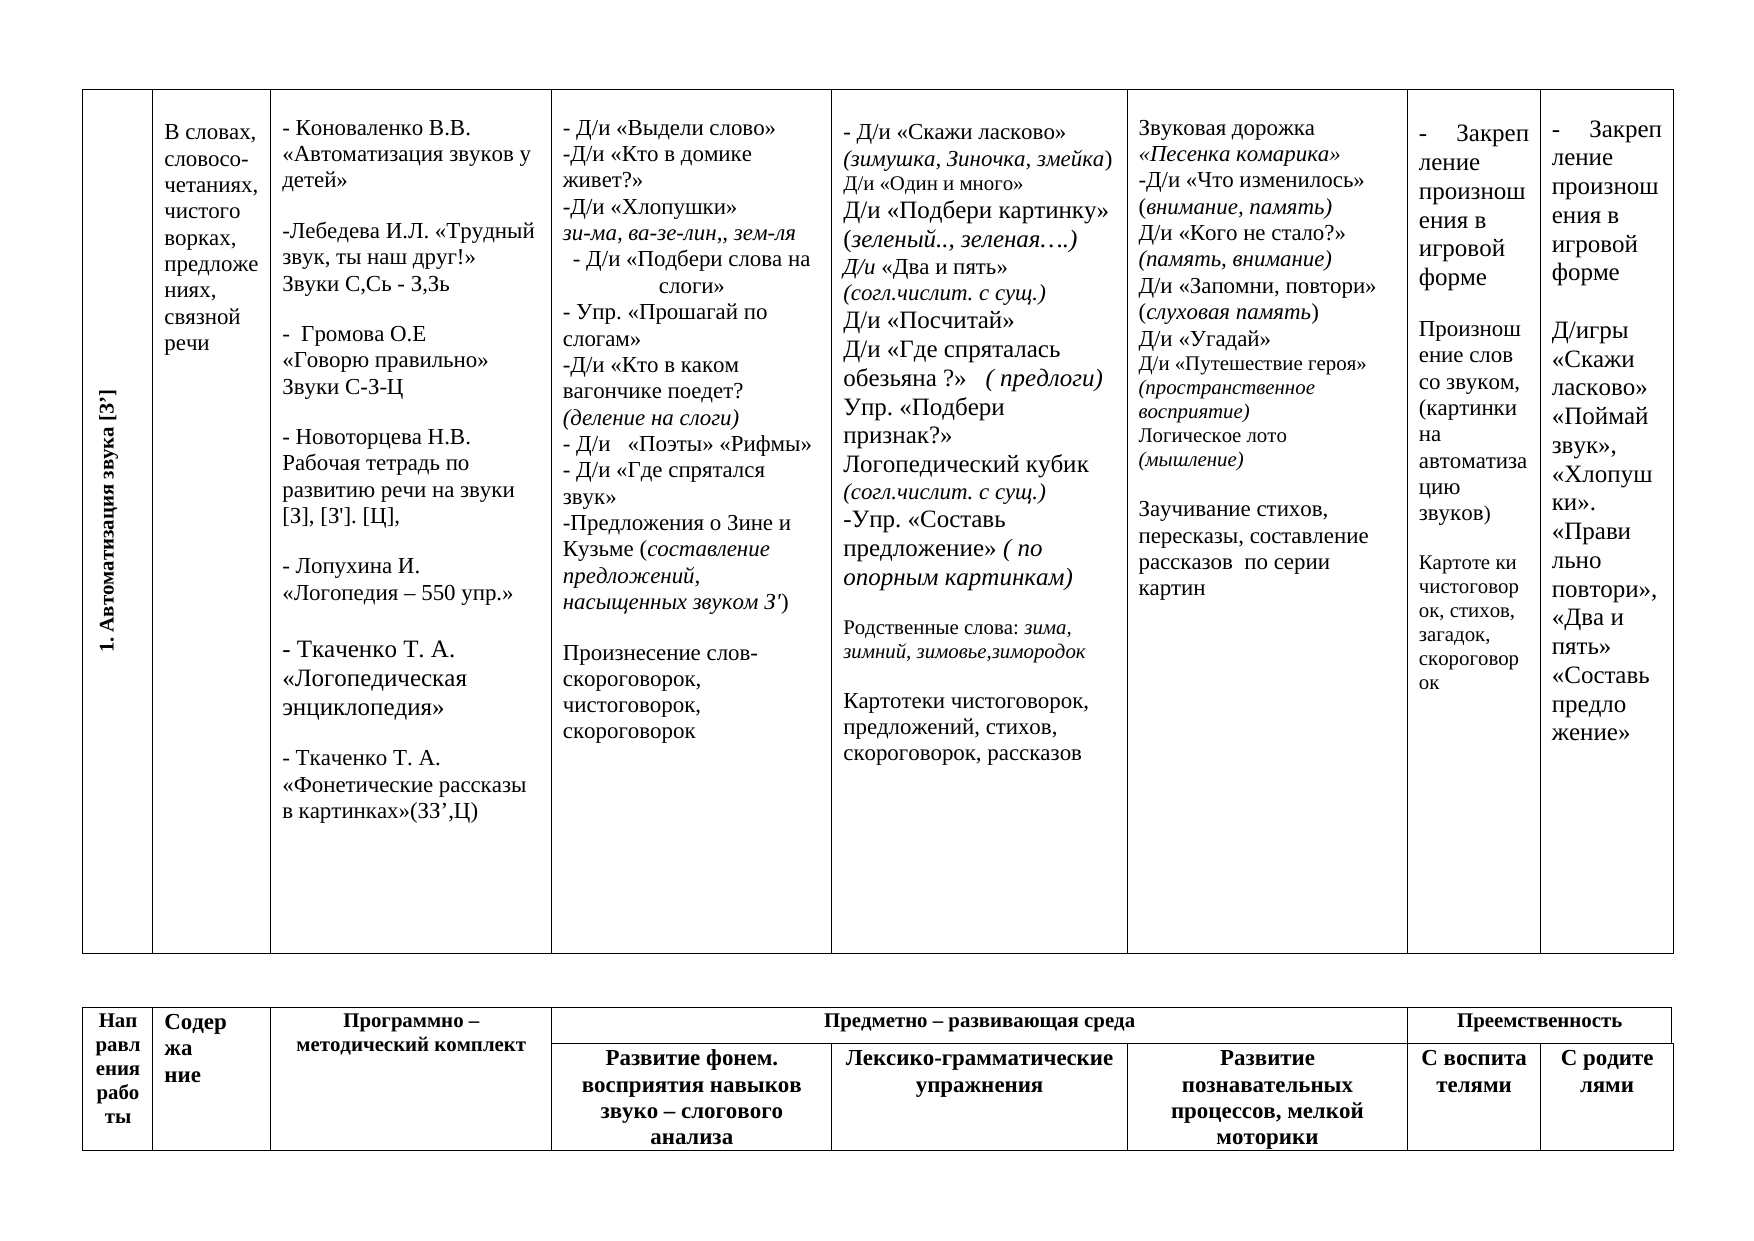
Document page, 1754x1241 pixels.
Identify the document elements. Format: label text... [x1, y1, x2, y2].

table_cell - Коноваленко В.В. «Автоматизация звуков у детей» -Лебедева И.Л. «Трудный звук, ты наш друг!» Звуки С,Сь - З,Зь - Громова О.Е «Говорю правильно» Звуки С-З-Ц - Новоторцева Н.В. Рабочая тетрадь по развитию речи на звуки [З], [З']. [Ц], - Лопухина И. «Логопедия – 550 упр.» - Ткаченко Т. А. «Логопедическая энциклопедия» - Ткаченко Т. А. «Фонетические рассказы в картинках»(ЗЗ’,Ц) [271, 90, 551, 953]
table_cell Лексико-грамматические упражнения [832, 1044, 1127, 1150]
table_header Предметно – развивающая среда [552, 1008, 1407, 1043]
table_cell С воспита телями [1408, 1044, 1540, 1150]
table_header Программно – методический комплект [271, 1008, 551, 1150]
table_cell Звуковая дорожка «Песенка комарика» -Д/и «Что изменилось» (внимание, память) Д/и «Кого не стало?» (память, внимание) Д/и «Запомни, повтори» (слуховая память) Д/и «Угадай» Д/и «Путешествие героя» (пространственное восприятие) Логическое лото (мышление) Заучивание стихов, пересказы, составление рассказов по серии картин [1128, 90, 1407, 953]
table_cell С родите лями [1541, 1044, 1673, 1150]
table_cell В словах, словосо- четаниях, чистого ворках, предложениях, связной речи [153, 90, 270, 953]
table_header Содер жа ние [153, 1008, 270, 1150]
table_cell Закрепление произношения в игровой форме Д/игры «Скажи ласково» «Поймай звук», «Хлопуш ки». «Прави льно повтори», «Два и пять» «Составь предло жение» [1541, 90, 1673, 953]
table_cell Развитие фонем. восприятия навыков звуко – слогового анализа [552, 1044, 831, 1150]
table_cell Закрепление произношения в игровой форме Произношение слов со звуком, (картинки на автоматизацию звуков) Картоте ки чистоговорок, стихов, загадок, скороговорок [1408, 90, 1540, 953]
table_cell Развитие познавательных процессов, мелкой моторики [1128, 1044, 1407, 1150]
table_cell 1. Автоматизация звука [З’] [83, 90, 152, 953]
table_cell - Д/и «Скажи ласково» (зимушка, Зиночка, змейка) Д/и «Один и много» Д/и «Подбери картинку» (зеленый.., зеленая….) Д/и «Два и пять» (согл.числит. с сущ.) Д/и «Посчитай» Д/и «Где спряталась обезьяна ?» ( предлоги) Упр. «Подбери признак?» Логопедический кубик (согл.числит. с сущ.) -Упр. «Составь предложение» ( по опорным картинкам) Родственные слова: зима, зимний, зимовье,зимородок Картотеки чистоговорок, предложений, стихов, скороговорок, рассказов [832, 90, 1127, 953]
table_header Преемственность [1408, 1008, 1671, 1043]
table_header Направления работы [83, 1008, 152, 1150]
table_cell - Д/и «Выдели слово» -Д/и «Кто в домике живет?» -Д/и «Хлопушки» зи-ма, ва-зе-лин,, зем-ля - Д/и «Подбери слова на слоги» - Упр. «Прошагай по слогам» -Д/и «Кто в каком вагончике поедет? (деление на слоги) - Д/и «Поэты» «Рифмы» - Д/и «Где спрятался звук» -Предложения о Зине и Кузьме (составление предложений, насыщенных звуком З') Произнесение слов-скороговорок, чистоговорок, скороговорок [552, 90, 831, 953]
